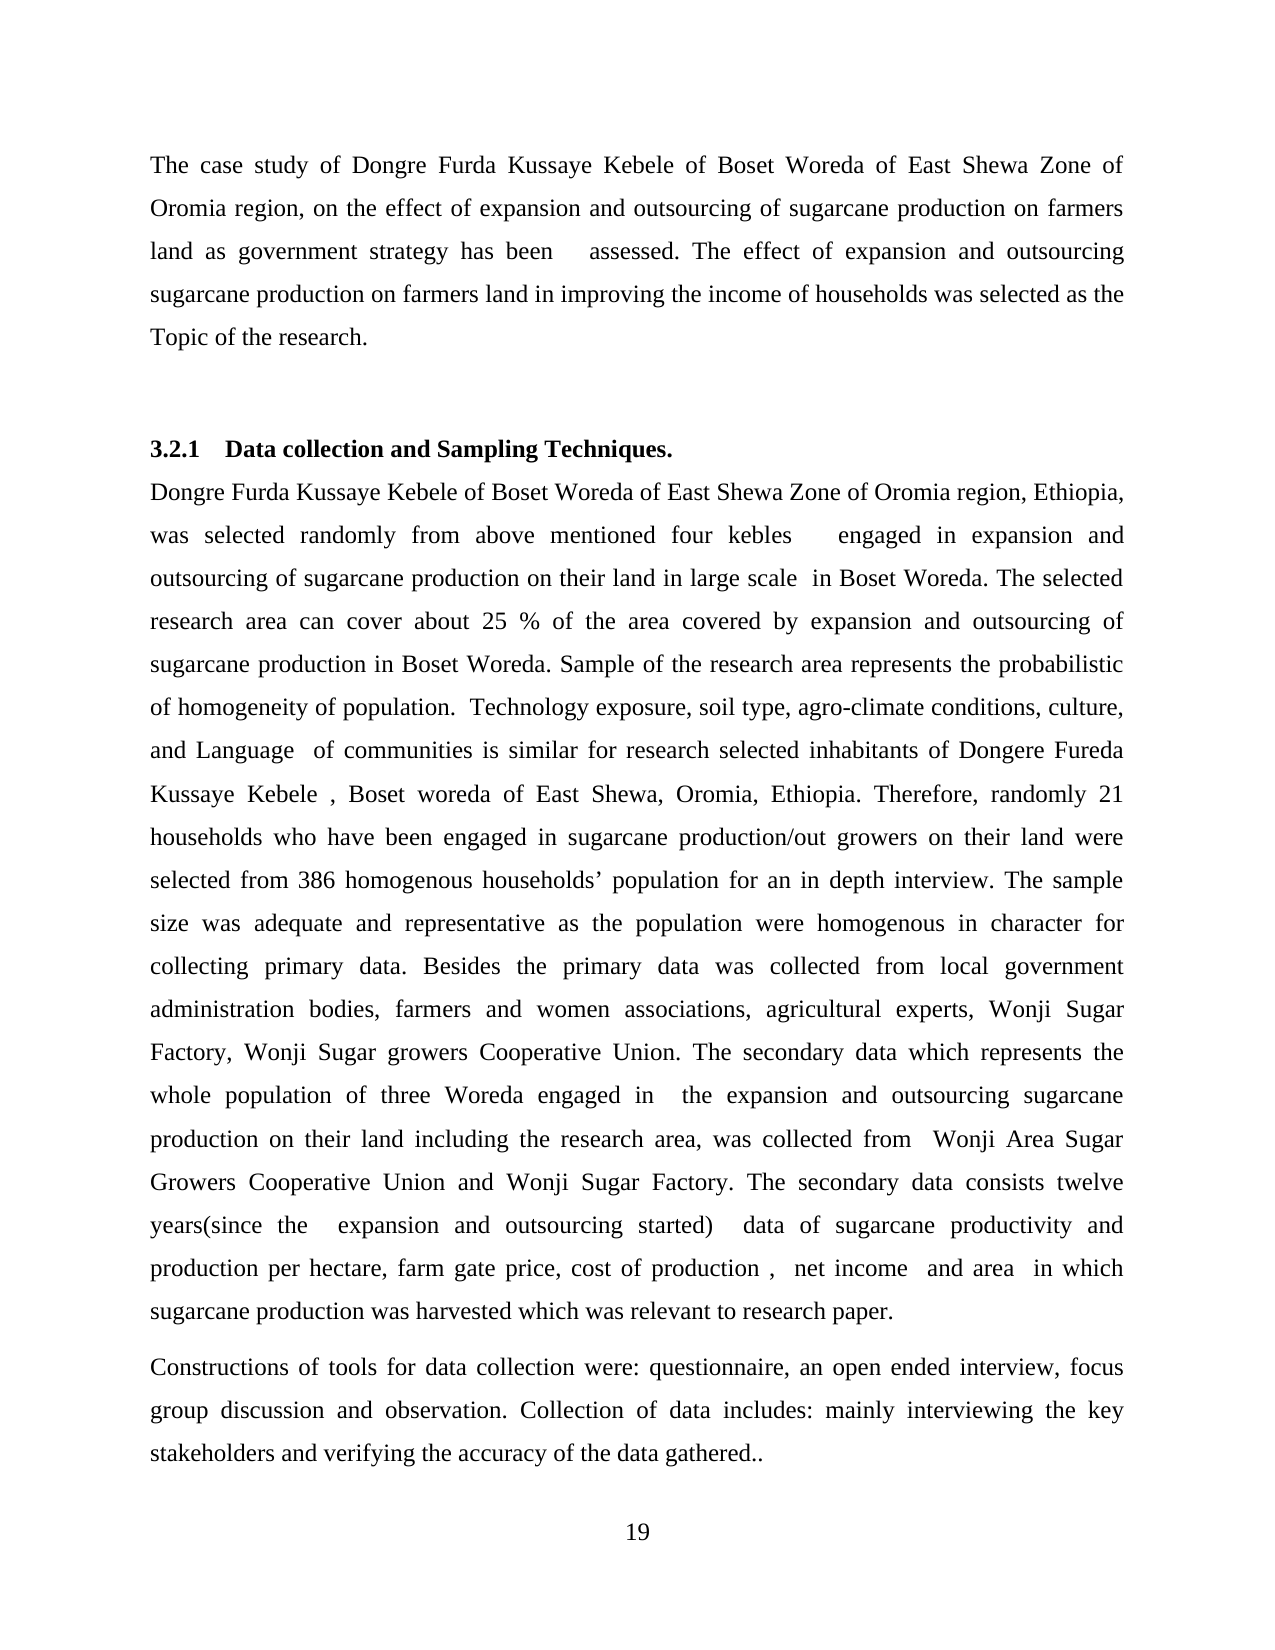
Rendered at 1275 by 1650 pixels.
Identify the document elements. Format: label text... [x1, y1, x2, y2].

list Data collection and Sampling Techniques. [150, 434, 1125, 462]
text Constructions of tools for data collection were: questionnaire, an open ended interview, focus group discussion and observation. Collection of data includes: mainly interviewing the key stakeholders and verifying the accuracy of the data gathered.. [150, 1352, 1125, 1467]
text The case study of Dongre Furda Kussaye Kebele of Boset Woreda of East Shewa Zone of Oromia region, on the effect of expansion and outsourcing of sugarcane production on farmers land as government strategy has been assessed. The effect of expansion and outsourcing sugarcane production on farmers land in improving the income of households was selected as the Topic of the research. [150, 150, 1125, 351]
text Dongre Furda Kussaye Kebele of Boset Woreda of East Shewa Zone of Oromia region, Ethiopia, was selected randomly from above mentioned four kebles engaged in expansion and outsourcing of sugarcane production on their land in large scale in Boset Woreda. The selected research area can cover about 25 % of the area covered by expansion and outsourcing of sugarcane production in Boset Woreda. Sample of the research area represents the probabilistic of homogeneity of population. Technology exposure, soil type, agro-climate conditions, culture, and Language of communities is similar for research selected inhabitants of Dongere Fureda Kussaye Kebele , Boset woreda of East Shewa, . Therefore, randomly 21 households who have been engaged in sugarcane production/out growers on their land were selected from 386 homogenous households’ population for an in depth interview. The sample size was adequate and representative as the population were homogenous in character for collecting primary data. Besides the primary data was collected from local government administration bodies, farmers and women associations, agricultural experts, Wonji Sugar Factory, Wonji Sugar growers Cooperative Union. The secondary data which represents the whole population of three Woreda engaged in the expansion and outsourcing sugarcane production on their land including the research area, was collected from Wonji Area Sugar Growers Cooperative Union and Wonji Sugar Factory. The secondary data consists twelve years(since the expansion and outsourcing started) data of sugarcane productivity and production per hectare, farm gate price, cost of production , net income and area in which sugarcane production was harvested which was relevant to research paper. [150, 477, 1125, 1325]
